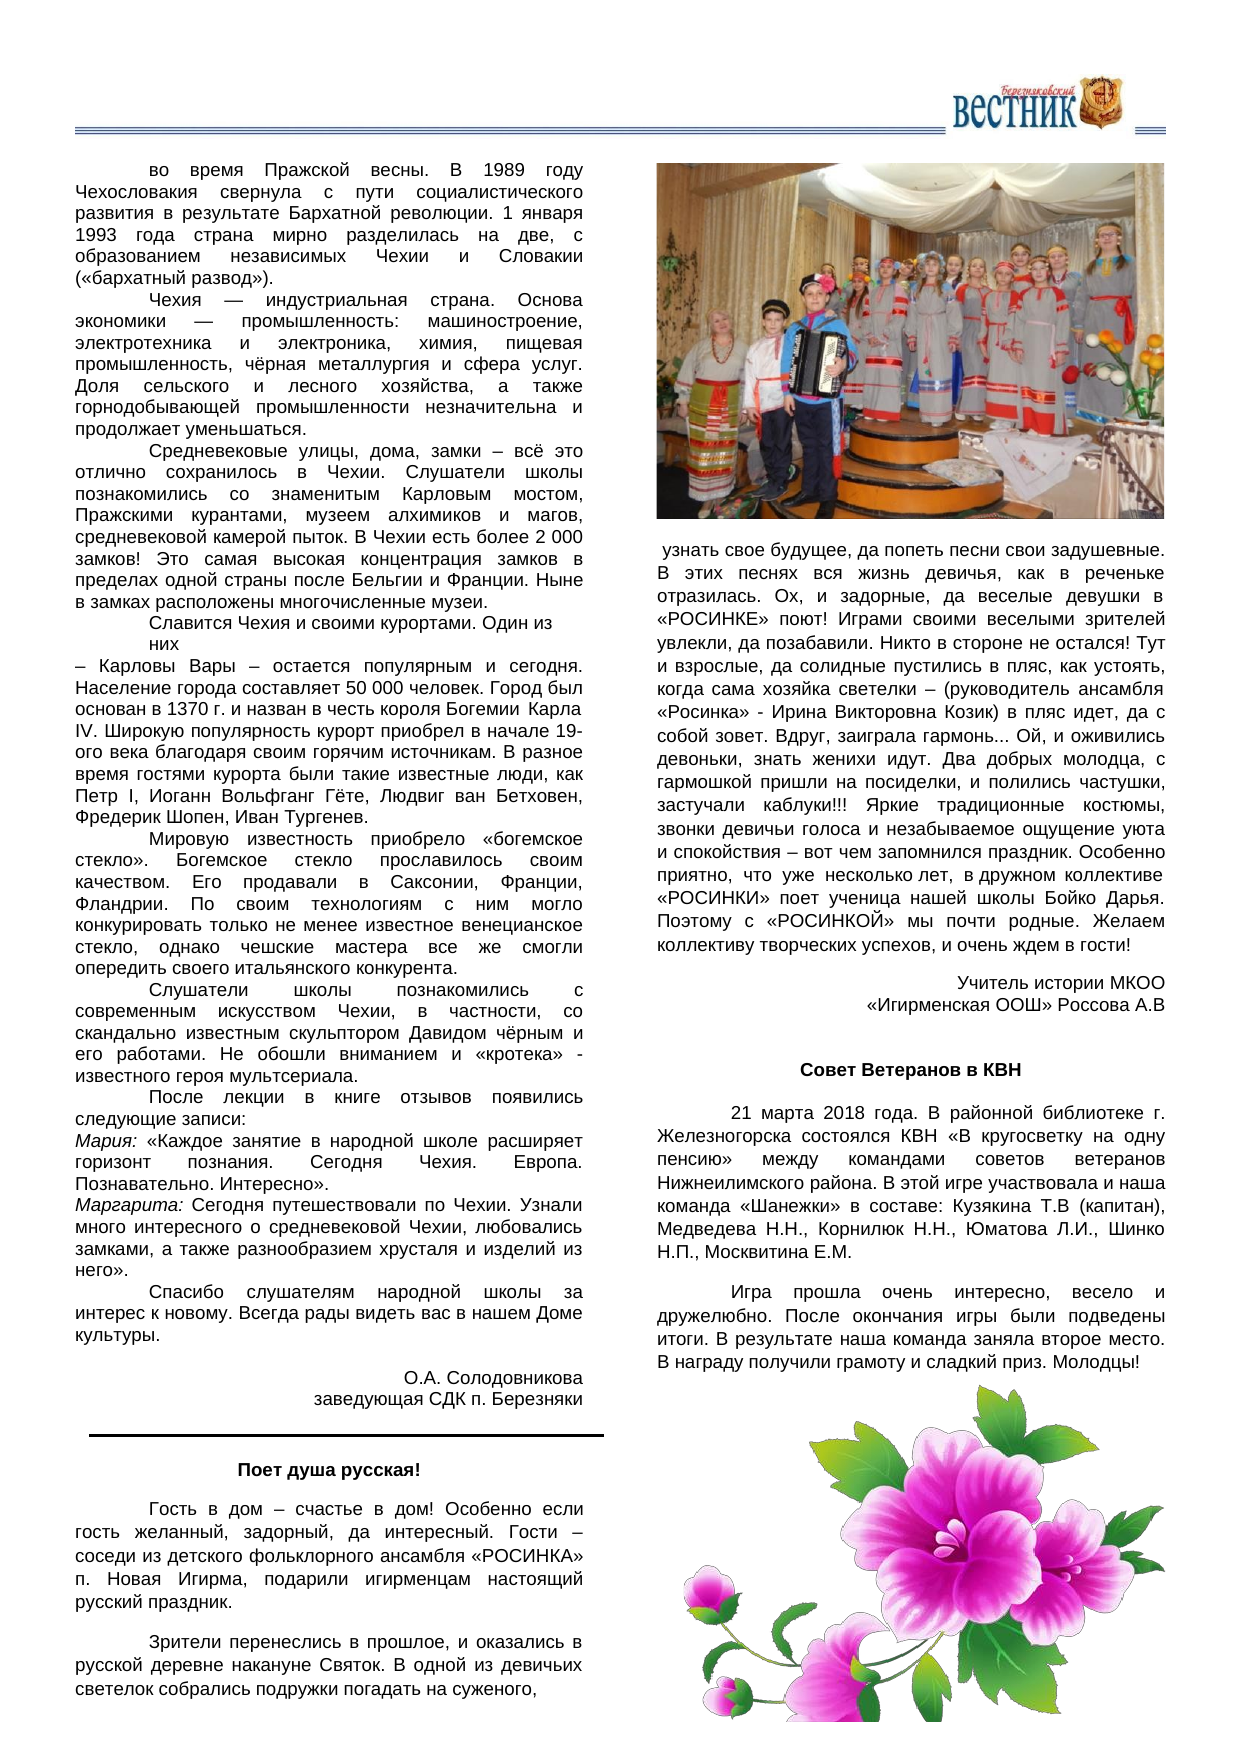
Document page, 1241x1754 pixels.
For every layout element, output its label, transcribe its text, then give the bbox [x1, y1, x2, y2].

text Слушатели школы познакомились с современным искусством Чехии, в частности, со скандально известным скульптором Давидом чёрным и его работами. Не обошли вниманием и «кротека» - известного героя мультсериала. [75, 978, 583, 1086]
picture [656, 163, 1165, 519]
text Зрители перенеслись в прошлое, и оказались в русской деревне накануне Святок. В одной из девичьих светелок собрались подружки погадать на суженого, [75, 1631, 583, 1699]
text Гость в дом – счастье в дом! Особенно если гость желанный, задорный, да интересный. Гости – соседи из детского фольклорного ансамбля «РОСИНКА» п. Новая Игирма, подарили игирменцам настоящий русский праздник. [75, 1498, 583, 1613]
text Мировую известность приобрело «богемское стекло». Богемское стекло прославилось своим качеством. Его продавали в Саксонии, Франции, Фландрии. По своим технологиям с ним могло конкурировать только не менее известное венецианское стекло, однако чешские мастера все же смогли опередить своего итальянского конкурента. [75, 828, 583, 978]
text 21 марта 2018 года. В районной библиотеке г. Железногорска состоялся КВН «В кругосветку на одну пенсию» между командами советов ветеранов Нижнеилимского района. В этой игре участвовала и наша команда «Шанежки» в составе: Кузякина Т.В (капитан), Медведева Н.Н., Корнилюк Н.Н., Юматова Л.И., Шинко Н.П., Москвитина Е.М. [657, 1102, 1166, 1263]
text После лекции в книге отзывов появились следующие записи: [75, 1086, 583, 1129]
text Славится Чехия и своими курортами. Один из них [149, 612, 587, 655]
picture [683, 1380, 1166, 1722]
subtitle Поет душа русская! [237, 1458, 587, 1480]
text Учитель истории МКОО [957, 972, 1186, 994]
text Игра прошла очень интересно, весело и дружелюбно. После окончания игры были подведены итоги. В результате наша команда заняла второе место. В награду получили грамоту и сладкий приз. Молодцы! [657, 1281, 1166, 1372]
text «РОСИНКЕ» поют! Играми своими веселыми зрителей увлекли, да позабавили. Никто в стороне не остался! Тут и взрослые, да солидные пустились в пляс, как устоять, когда сама хозяйка светелки – (руководитель ансамбля [657, 608, 1166, 699]
text Мария: «Каждое занятие в народной школе расширяет горизонт познания. Сегодня Чехия. Европа. Познавательно. Интересно». [75, 1129, 583, 1194]
text «Росинка» - Ирина Викторовна Козик) в пляс идет, да с собой зовет. Вдруг, заиграла гармонь... Ой, и оживились девоньки, знать женихи идут. Два добрых молодца, с гармошкой пришли на посиделки, и полились частушки, застучали каблуки!!! Яркие традиционные костюмы, звонки девичьи голоса и незабываемое ощущение уюта и спокойствия – вот чем запомнился праздник. Особенно приятно, что уже несколько лет, в дружном коллективе [657, 701, 1166, 885]
text Спасибо слушателям народной школы за интерес к новому. Всегда рады видеть вас в нашем Доме культуры. [75, 1281, 583, 1345]
text Средневековые улицы, дома, замки – всё это отлично сохранилось в Чехии. Слушатели школы познакомились со знаменитым Карловым мостом, Пражскими курантами, музеем алхимиков и магов, средневековой камерой пыток. В Чехии есть более 2 000 замков! Это самая высокая концентрация замков в пределах одной страны после Бельгии и Франции. Ныне в замках расположены многочисленные музеи. [75, 439, 583, 612]
text «РОСИНКИ» поет ученица нашей школы Бойко Дарья. Поэтому с «РОСИНКОЙ» мы почти родные. Желаем коллективу творческих успехов, и очень ждем в гости! [657, 887, 1165, 955]
text Чехия — индустриальная страна. Основа экономики — промышленность: машиностроение, электротехника и электроника, химия, пищевая промышленность, чёрная металлургия и сфера услуг. Доля сельского и лесного хозяйства, а также горнодобывающей промышленности незначительна и продолжает уменьшаться. [75, 288, 583, 439]
picture [75, 74, 1166, 139]
text узнать свое будущее, да попеть песни свои задушевные. В этих песнях вся жизнь девичья, как в реченьке отразилась. Ох, и задорные, да веселые девушки в [657, 538, 1166, 607]
text во время Пражской весны. В 1989 году Чехословакия свернула с пути социалистического развития в результате Бархатной революции. 1 января 1993 года страна мирно разделилась на две, с образованием независимых Чехии и Словакии («бархатный развод»). [75, 159, 583, 288]
text – Карловы Вары – остается популярным и сегодня. Население города составляет 50 000 человек. Город был основан в 1370 г. и назван в честь короля Богемии Карла [75, 655, 583, 720]
subtitle Совет Ветеранов в КВН [800, 1059, 1186, 1080]
text «Игирменская ООШ» Россова А.В [867, 994, 1186, 1016]
text IV. Широкую популярность курорт приобрел в начале 19- ого века благодаря своим горячим источникам. В разное время гостями курорта были такие известные люди, как Петр I, Иоганн Вольфганг Гёте, Людвиг ван Бетховен, Фредерик Шопен, Иван Тургенев. [75, 720, 583, 828]
text О.А. Солодовникова заведующая СДК п. Березняки [314, 1367, 585, 1410]
text Маргарита: Сегодня путешествовали по Чехии. Узнали много интересного о средневековой Чехии, любовались замками, а также разнообразием хрусталя и изделий из него». [75, 1194, 583, 1281]
